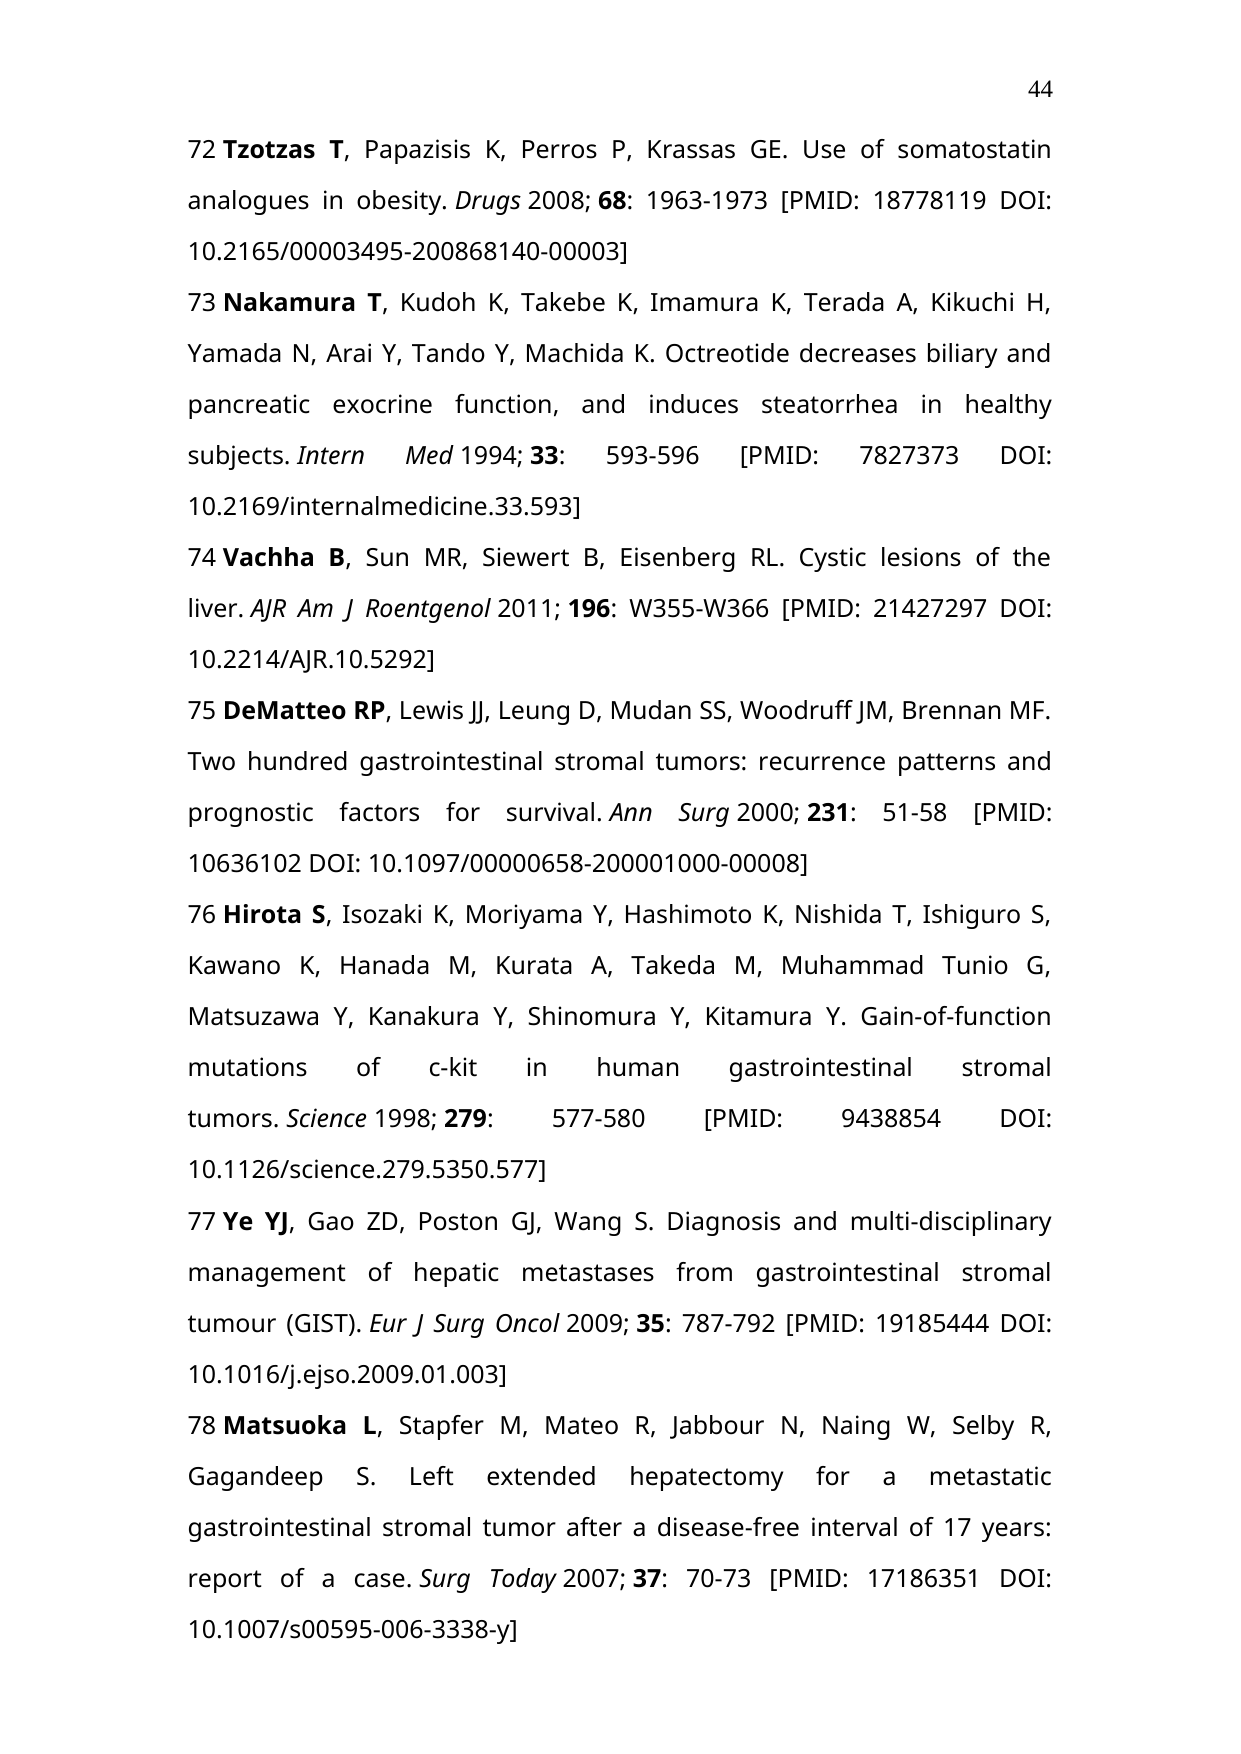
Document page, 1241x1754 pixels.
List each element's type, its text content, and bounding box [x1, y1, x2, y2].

text 78 Matsuoka L, Stapfer M, Mateo R, Jabbour N, Naing W, Selby R, Gagandeep S. Left extended hepatectomy for a metastatic gastrointestinal stromal tumor after a disease-free interval of 17 years: report of a case. Surg Today 2007; 37: 70-73 [PMID: 17186351 DOI: 10.1007/s00595-006-3338-y] [187, 1407, 1053, 1646]
text 74 Vachha B, Sun MR, Siewert B, Eisenberg RL. Cystic lesions of the liver. AJR Am J Roentgenol 2011; 196: W355-W366 [PMID: 21427297 DOI: 10.2214/AJR.10.5292] [187, 539, 1053, 676]
text 75 DeMatteo RP, Lewis JJ, Leung D, Mudan SS, Woodruff JM, Brennan MF. Two hundred gastrointestinal stromal tumors: recurrence patterns and prognostic factors for survival. Ann Surg 2000; 231: 51-58 [PMID: 10636102 DOI: 10.1097/00000658-200001000-00008] [187, 693, 1053, 880]
text 76 Hirota S, Isozaki K, Moriyama Y, Hashimoto K, Nishida T, Ishiguro S, Kawano K, Hanada M, Kurata A, Takeda M, Muhammad Tunio G, Matsuzawa Y, Kanakura Y, Shinomura Y, Kitamura Y. Gain-of-function mutations of c-kit in human gastrointestinal stromal tumors. Science 1998; 279: 577-580 [PMID: 9438854 DOI: 10.1126/science.279.5350.577] [187, 897, 1053, 1186]
text 73 Nakamura T, Kudoh K, Takebe K, Imamura K, Terada A, Kikuchi H, Yamada N, Arai Y, Tando Y, Machida K. Octreotide decreases biliary and pancreatic exocrine function, and induces steatorrhea in healthy subjects. Intern Med 1994; 33: 593-596 [PMID: 7827373 DOI: 10.2169/internalmedicine.33.593] [187, 284, 1053, 523]
text 77 Ye YJ, Gao ZD, Poston GJ, Wang S. Diagnosis and multi-disciplinary management of hepatic metastases from gastrointestinal stromal tumour (GIST). Eur J Surg Oncol 2009; 35: 787-792 [PMID: 19185444 DOI: 10.1016/j.ejso.2009.01.003] [187, 1203, 1053, 1390]
text 72 Tzotzas T, Papazisis K, Perros P, Krassas GE. Use of somatostatin analogues in obesity. Drugs 2008; 68: 1963-1973 [PMID: 18778119 DOI: 10.2165/00003495-200868140-00003] [187, 131, 1053, 267]
